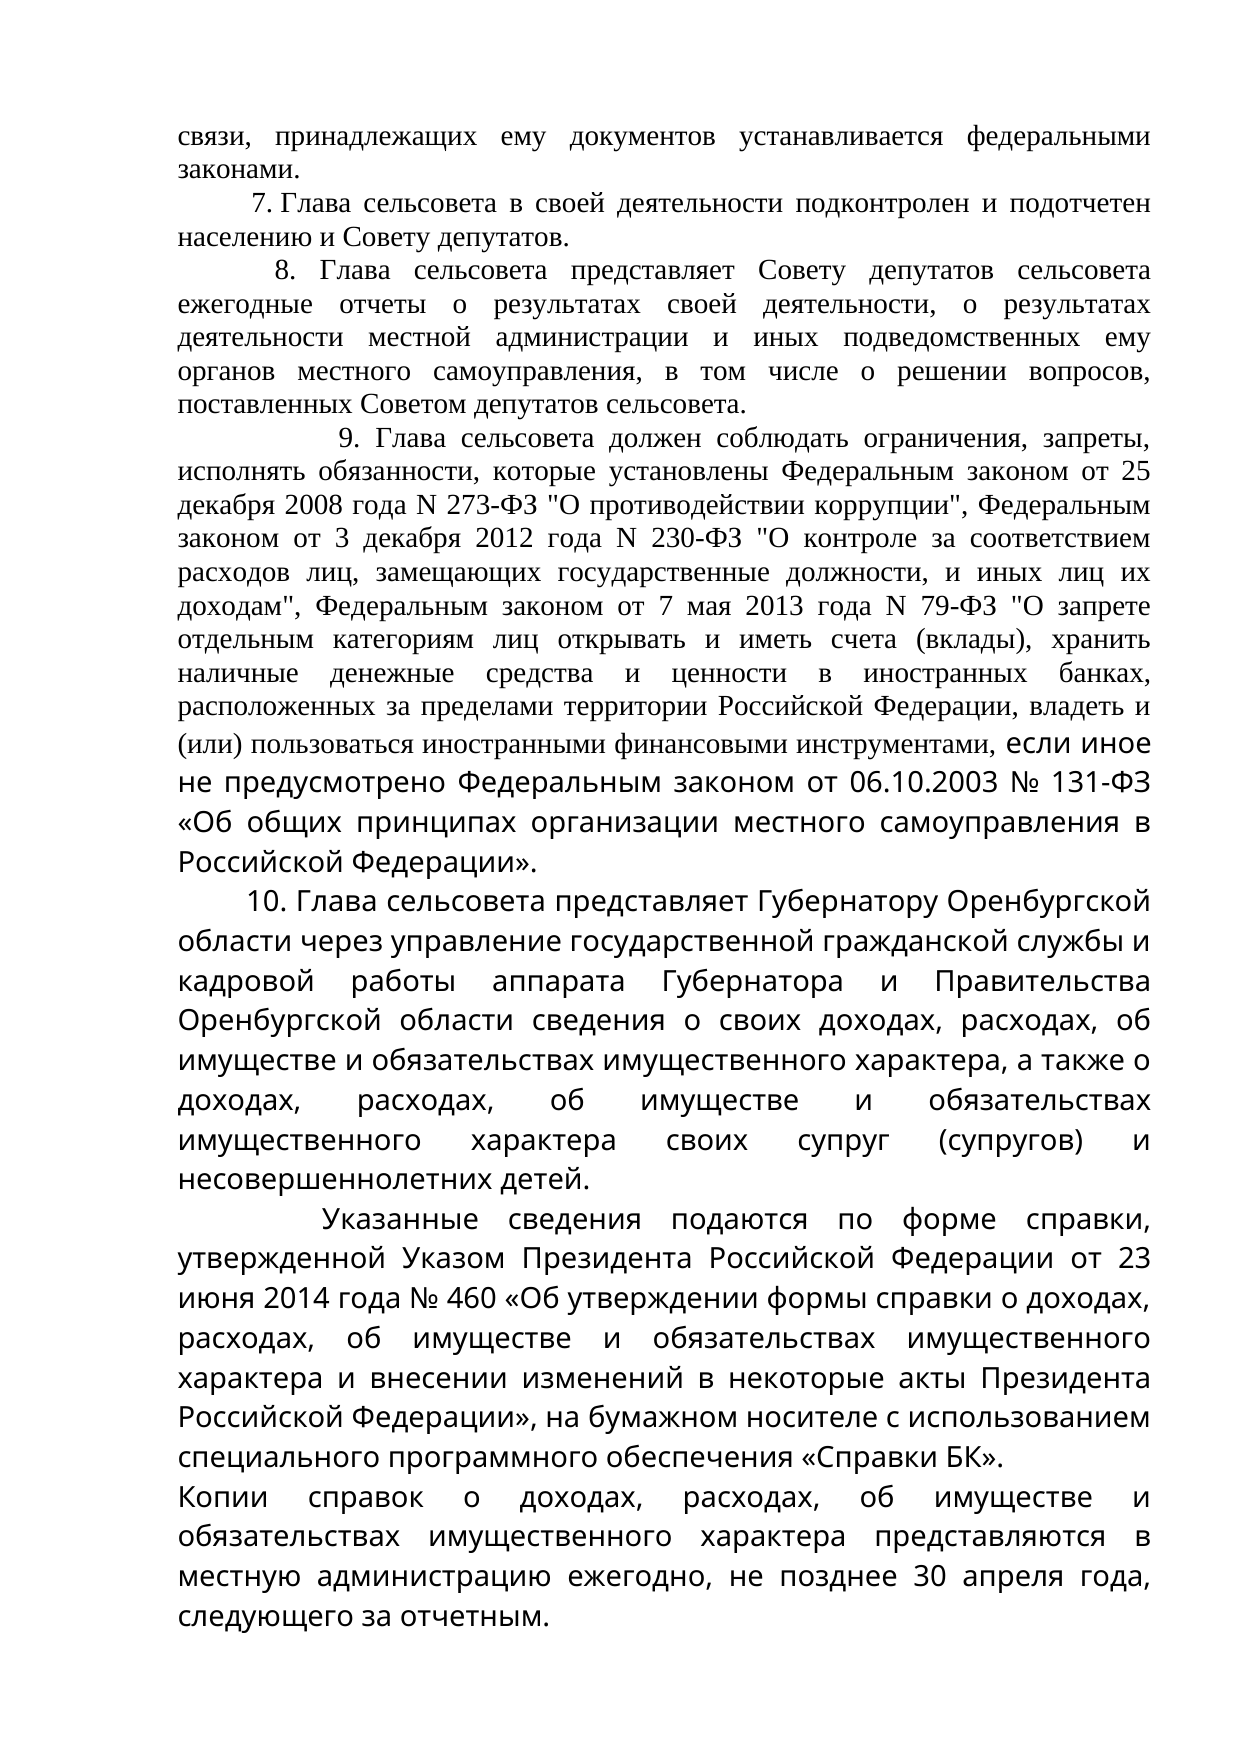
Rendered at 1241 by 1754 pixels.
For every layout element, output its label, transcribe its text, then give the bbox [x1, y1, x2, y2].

text 8. Глава сельсовета представляет Совету депутатов сельсовета ежегодные отчеты о результатах своей деятельности, о результатах деятельности местной администрации и иных подведомственных ему органов местного самоуправления, в том числе о решении вопросов, поставленных Советом депутатов сельсовета. [177, 252, 1152, 420]
text 7. Глава сельсовета в своей деятельности подконтролен и подотчетен населению и Совету депутатов. [177, 185, 1152, 252]
text Копии справок о доходах, расходах, об имуществе и обязательствах имущественного характера представляются в местную администрацию ежегодно, не позднее 30 апреля года, следующего за отчетным. [177, 1476, 1152, 1635]
text 9. Глава сельсовета должен соблюдать ограничения, запреты, исполнять обязанности, которые установлены Федеральным законом от 25 декабря 2008 года N 273-ФЗ "О противодействии коррупции", Федеральным законом от 3 декабря 2012 года N 230-ФЗ "О контроле за соответствием расходов лиц, замещающих государственные должности, и иных лиц их доходам", Федеральным законом от 7 мая 2013 года N 79-ФЗ "О запрете отдельным категориям лиц открывать и иметь счета (вклады), хранить наличные денежные средства и ценности в иностранных банках, расположенных за пределами территории Российской Федерации, владеть и (или) пользоваться иностранными финансовыми инструментами, если иное не предусмотрено Федеральным законом от 06.10.2003 № 131-ФЗ «Об общих принципах организации местного самоуправления в Российской Федерации». [177, 420, 1152, 881]
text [177, 118, 1152, 185]
text Указанные сведения подаются по форме справки, утвержденной Указом Президента Российской Федерации от 23 июня 2014 года № 460 «Об утверждении формы справки о доходах, расходах, об имуществе и обязательствах имущественного характера и внесении изменений в некоторые акты Президента Российской Федерации», на бумажном носителе с использованием специального программного обеспечения «Справки БК». [177, 1198, 1152, 1476]
text 10. Глава сельсовета представляет Губернатору Оренбургской области через управление государственной гражданской службы и кадровой работы аппарата Губернатора и Правительства Оренбургской области сведения о своих доходах, расходах, об имуществе и обязательствах имущественного характера, а также о доходах, расходах, об имуществе и обязательствах имущественного характера своих супруг (супругов) и несовершеннолетних детей. [177, 881, 1152, 1198]
